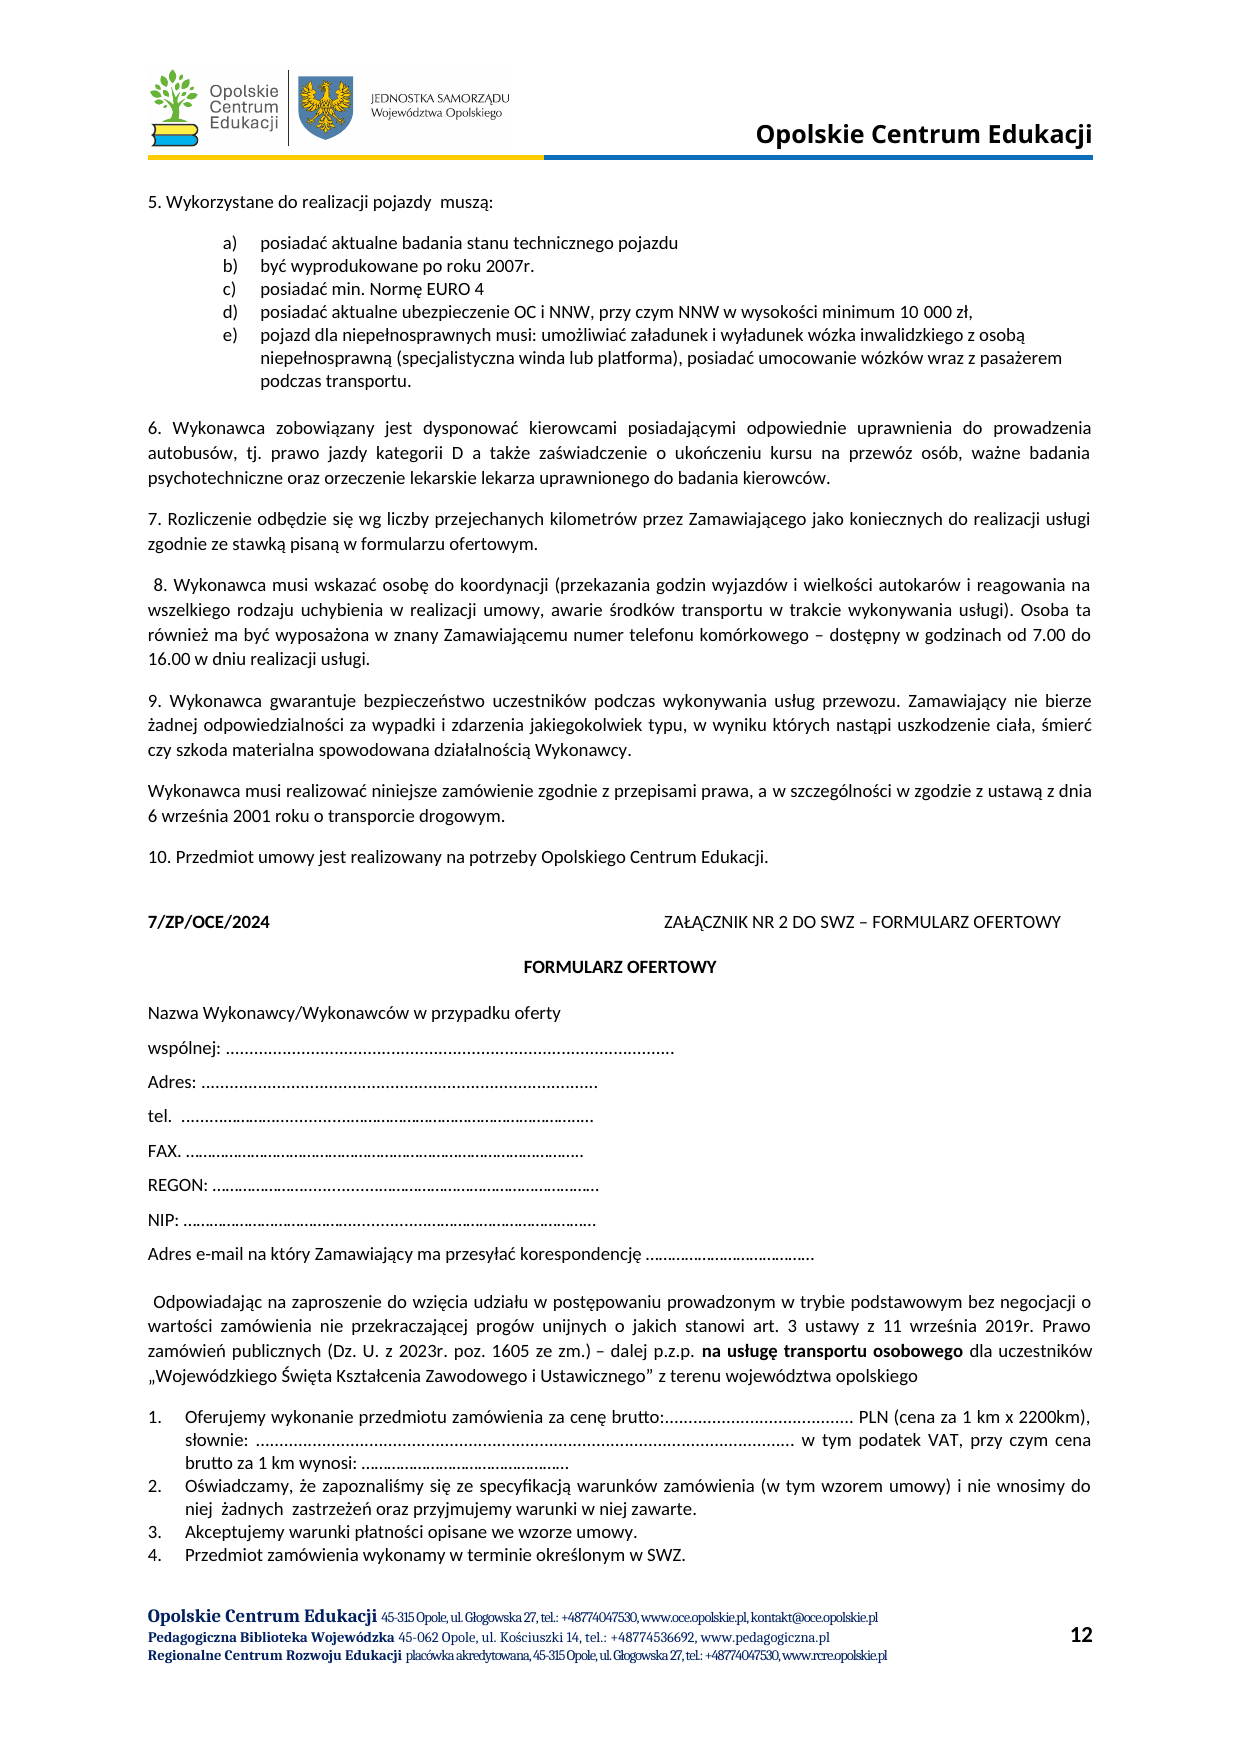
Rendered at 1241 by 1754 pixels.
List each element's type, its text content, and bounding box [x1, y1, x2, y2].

text Adres: .................................................................................... [148, 1070, 1093, 1093]
text 10. Przedmiot umowy jest realizowany na potrzeby Opolskiego Centrum Edukacji. [148, 846, 1093, 868]
text Adres e-mail na który Zamawiający ma przesyłać korespondencję ………………………………… [148, 1242, 1093, 1265]
text Odpowiadając na zaproszenie do wzięcia udziału w postępowaniu prowadzonym w trybie podstawowym bez negocjacji o wartości zamówienia nie przekraczającej progów unijnych o jakich stanowi art. 3 ustawy z 11 września 2019r. Prawo zamówień publicznych (Dz. U. z 2023r. poz. 1605 ze zm.) – dalej p.z.p. na usługę transportu osobowego dla uczestników „Wojewódzkiego Święta Kształcenia Zawodowego i Ustawicznego” z terenu województwa opolskiego [148, 1290, 1093, 1387]
text FAX. ……………………………………………………………………………….. [148, 1139, 1093, 1162]
list pojazd dla niepełnosprawnych musi: umożliwiać załadunek i wyładunek wózka inwalidzkiego z osobą niepełnosprawną (specjalistyczna winda lub platforma), posiadać umocowanie wózków wraz z pasażerem podczas transportu. [223, 323, 1093, 392]
list Oferujemy wykonanie przedmiotu zamówienia za cenę brutto:........................................ PLN (cena za 1 km x 2200km), słownie: .................................................................................................................. w tym podatek VAT, przy czym cena brutto za 1 km wynosi: ………………………………………… [148, 1405, 1093, 1474]
text 5. Wykorzystane do realizacji pojazdy muszą: [148, 190, 1093, 213]
text NIP: …………………………………................………………………………… [148, 1208, 1093, 1231]
text REGON: …………………................…………………………………………… [148, 1173, 1093, 1196]
text 7. Rozliczenie odbędzie się wg liczby przejechanych kilometrów przez Zamawiającego jako koniecznych do realizacji usługi zgodnie ze stawką pisaną w formularzu ofertowym. [148, 507, 1093, 555]
text 9. Wykonawca gwarantuje bezpieczeństwo uczestników podczas wykonywania usług przewozu. Zamawiający nie bierze żadnej odpowiedzialności za wypadki i zdarzenia jakiegokolwiek typu, w wyniku których nastąpi uszkodzenie ciała, śmierć czy szkoda materialna spowodowana działalnością Wykonawcy. [148, 689, 1093, 761]
list Akceptujemy warunki płatności opisane we wzorze umowy. [148, 1520, 1093, 1543]
list być wyprodukowane po roku 2007r. [223, 254, 1093, 277]
list posiadać aktualne badania stanu technicznego pojazdu [223, 231, 1093, 254]
text tel. .........…………................……………………………………………..… [148, 1104, 1093, 1127]
text Nazwa Wykonawcy/Wykonawców w przypadku oferty wspólnej: ............................................................................................... [148, 1001, 1093, 1059]
text 8. Wykonawca musi wskazać osobę do koordynacji (przekazania godzin wyjazdów i wielkości autokarów i reagowania na wszelkiego rodzaju uchybienia w realizacji umowy, awarie środków transportu w trakcie wykonywania usługi). Osoba ta również ma być wyposażona w znany Zamawiającemu numer telefonu komórkowego – dostępny w godzinach od 7.00 do 16.00 w dniu realizacji usługi. [148, 573, 1093, 670]
text Wykonawca musi realizować niniejsze zamówienie zgodnie z przepisami prawa, a w szczególności w zgodzie z ustawą z dnia 6 września 2001 roku o transporcie drogowym. [148, 779, 1093, 827]
text 6. Wykonawca zobowiązany jest dysponować kierowcami posiadającymi odpowiednie uprawnienia do prowadzenia autobusów, tj. prawo jazdy kategorii D a także zaświadczenie o ukończeniu kursu na przewóz osób, ważne badania psychotechniczne oraz orzeczenie lekarskie lekarza uprawnionego do badania kierowców. [148, 417, 1093, 489]
list posiadać min. Normę EURO 4 [223, 277, 1093, 300]
text 7/ZP/OCE/2024 ZAŁĄCZNIK NR 2 DO SWZ – FORMULARZ OFERTOWY [148, 910, 1093, 933]
list Oświadczamy, że zapoznaliśmy się ze specyfikacją warunków zamówienia (w tym wzorem umowy) i nie wnosimy do niej żadnych zastrzeżeń oraz przyjmujemy warunki w niej zawarte. [148, 1474, 1093, 1520]
text FORMULARZ OFERTOWY [148, 956, 1093, 978]
list Przedmiot zamówienia wykonamy w terminie określonym w SWZ. [148, 1543, 1093, 1566]
list posiadać aktualne ubezpieczenie OC i NNW, przy czym NNW w wysokości minimum 10 000 zł, [223, 300, 1093, 323]
